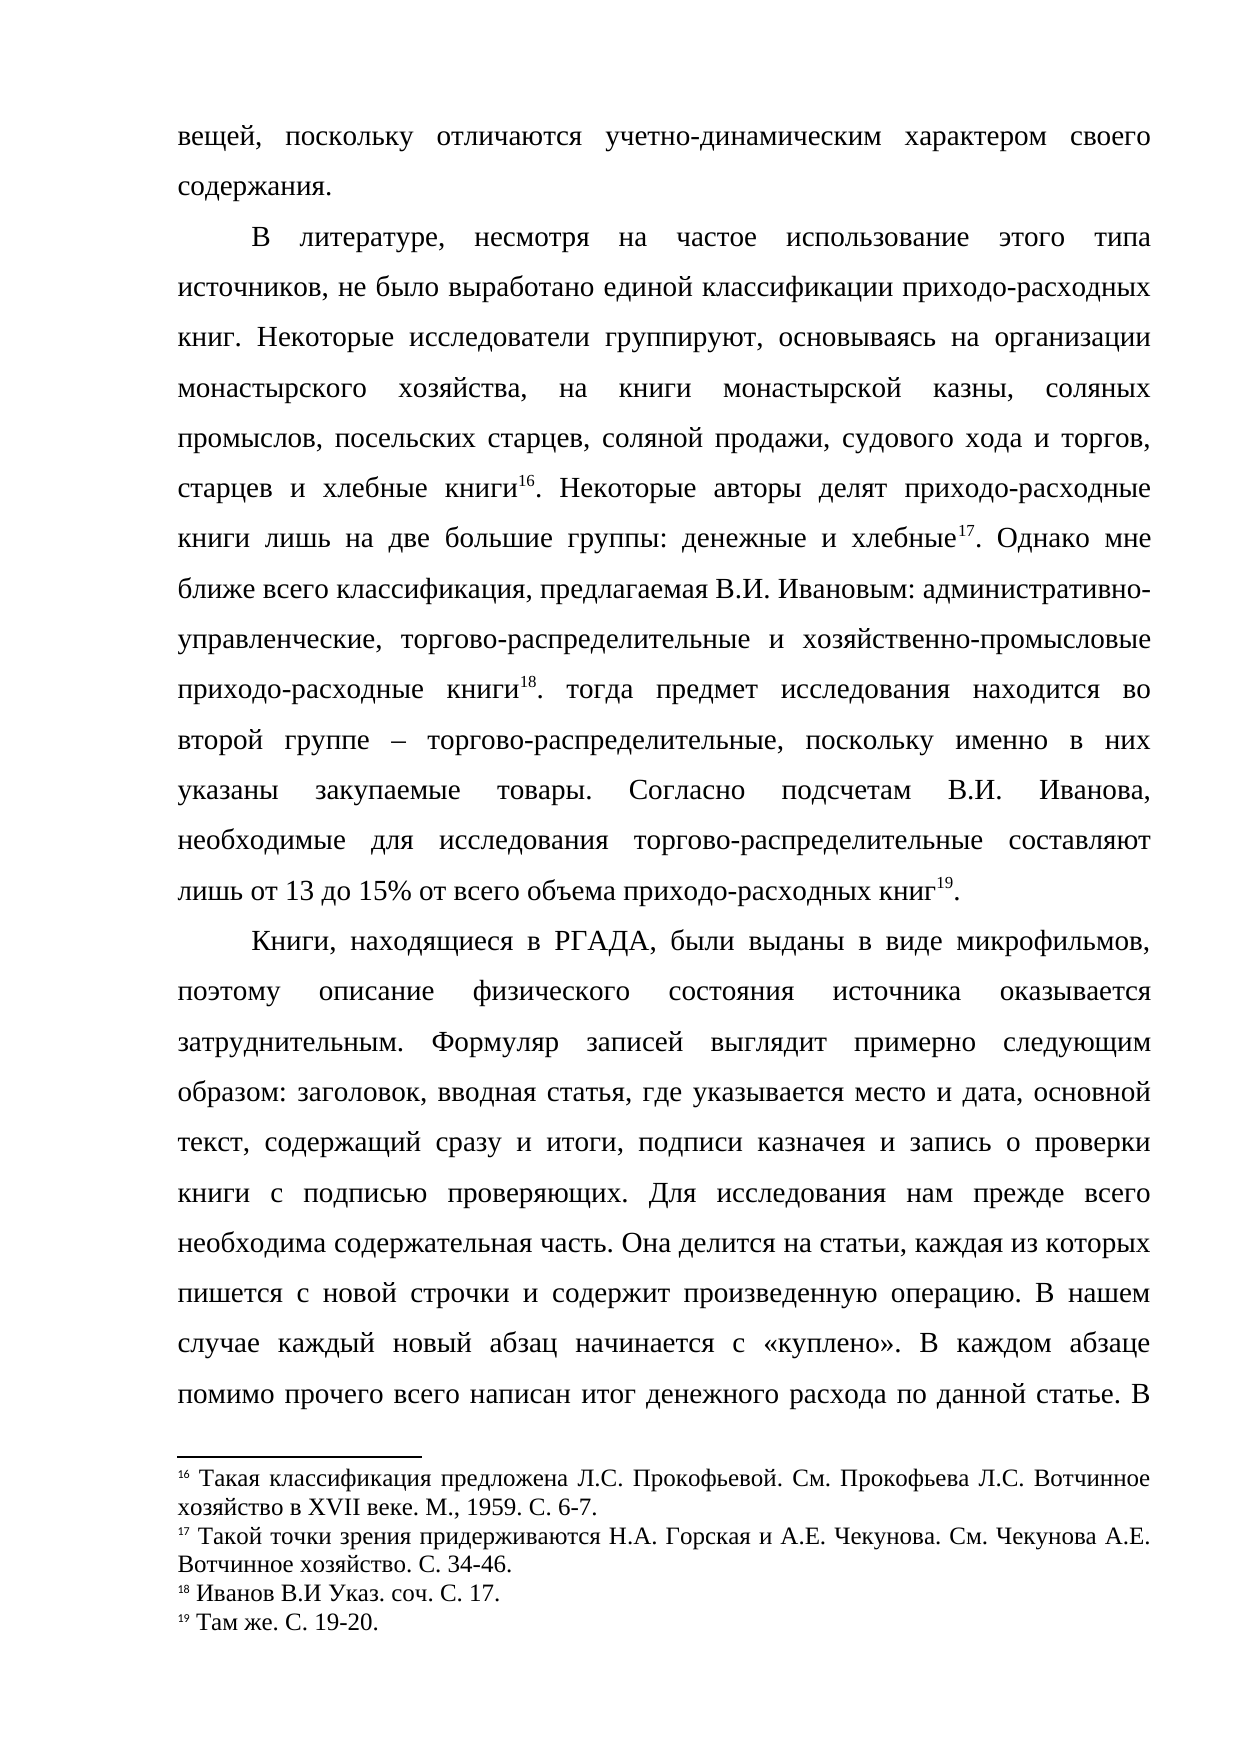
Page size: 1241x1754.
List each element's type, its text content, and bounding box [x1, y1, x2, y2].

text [177, 923, 1152, 1409]
text В литературе, несмотря на частое использование этого типа источников, не было выработано единой классификации приходо-расходных книг. Некоторые исследователи группируют, основываясь на организации монастырского хозяйства, на книги монастырской казны, соляных промыслов, посельских старцев, соляной продажи, судового хода и торгов, старцев и хлебные книги. Некоторые авторы делят приходо-расходные книги лишь на две большие группы: денежные и хлебные. Однако мне ближе всего классификация, предлагаемая В.И. Ивановым: административно-управленческие, торгово-распределительные и хозяйственно-промысловые приходо-расходные книги. тогда предмет исследования находится во второй группе – торгово-распределительные, поскольку именно в них указаны закупаемые товары. Согласно подсчетам В.И. Иванова, необходимые для исследования торгово-распределительные составляют лишь от 13 до 15% от всего объема приходо-расходных книг. [177, 219, 1152, 906]
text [177, 118, 1152, 202]
